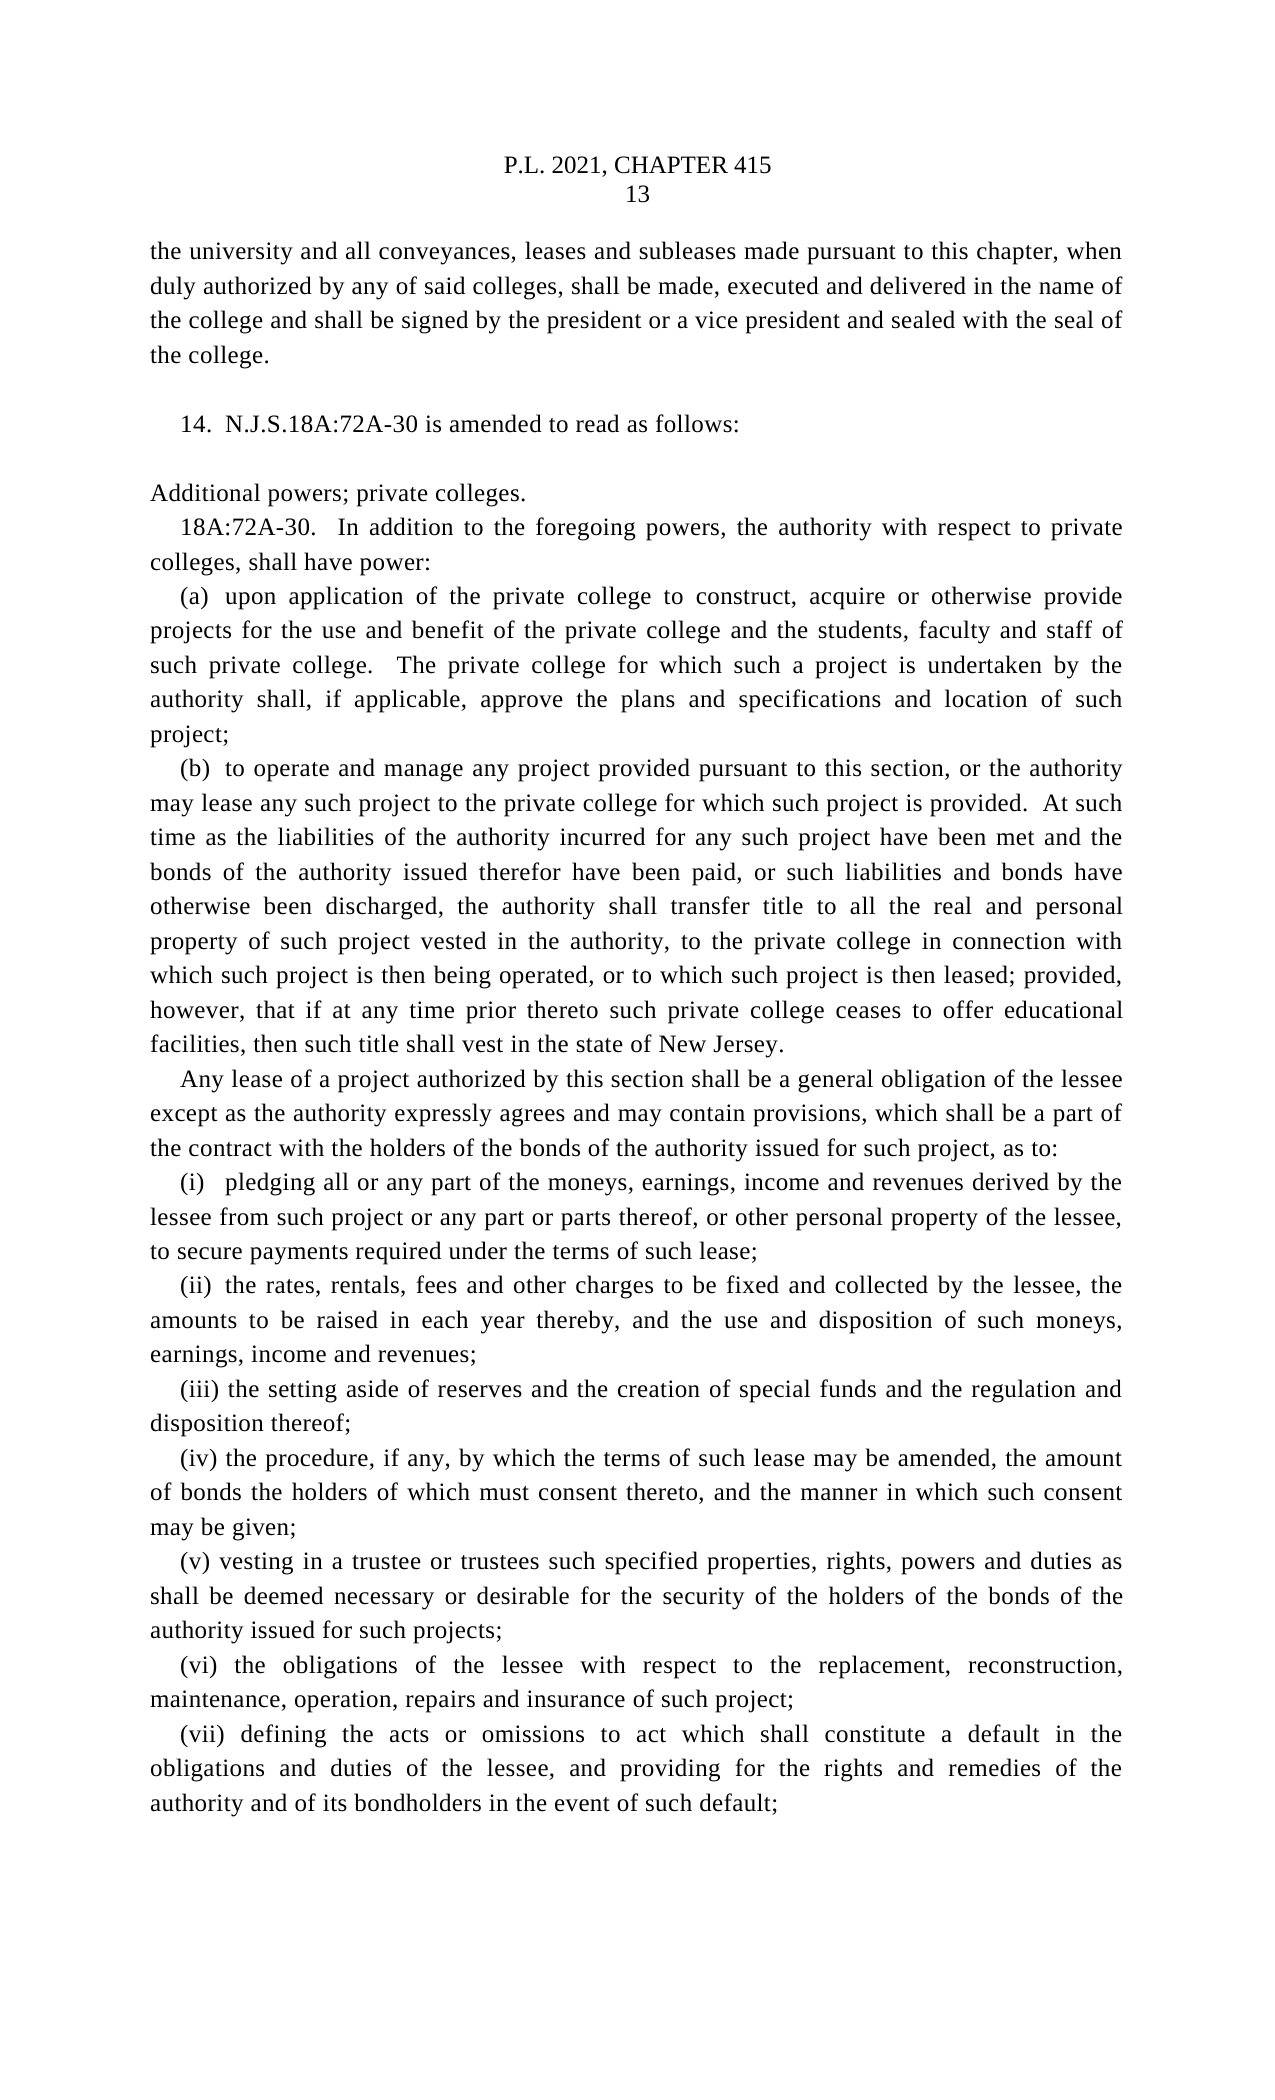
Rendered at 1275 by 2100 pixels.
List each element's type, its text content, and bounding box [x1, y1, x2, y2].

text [150, 236, 1125, 368]
text 14. N.J.S.18A:72A-30 is amended to read as follows: [150, 409, 1125, 437]
text Additional powers; private colleges. [150, 478, 1125, 506]
text (i) pledging all or any part of the moneys, earnings, income and revenues derived by the lessee from such project or any part or parts thereof, or other personal property of the lessee, to secure payments required under the terms of such lease; [150, 1167, 1125, 1265]
text (a) upon application of the private college to construct, acquire or otherwise provide projects for the use and benefit of the private college and the students, faculty and staff of such private college. The private college for which such a project is undertaken by the authority shall, if applicable, approve the plans and specifications and location of such project; [150, 581, 1125, 748]
text (vii) defining the acts or omissions to act which shall constitute a default in the obligations and duties of the lessee, and providing for the rights and remedies of the authority and of its bondholders in the event of such default; [150, 1719, 1125, 1817]
text 18A:72A-30. In addition to the foregoing powers, the authority with respect to private colleges, shall have power: [150, 512, 1125, 575]
text Any lease of a project authorized by this section shall be a general obligation of the lessee except as the authority expressly agrees and may contain provisions, which shall be a part of the contract with the holders of the bonds of the authority issued for such project, as to: [150, 1064, 1125, 1161]
text (ii) the rates, rentals, fees and other charges to be fixed and collected by the lessee, the amounts to be raised in each year thereby, and the use and disposition of such moneys, earnings, income and revenues; [150, 1271, 1125, 1368]
text (iii) the setting aside of reserves and the creation of special funds and the regulation and disposition thereof; [150, 1374, 1125, 1437]
text (b) to operate and manage any project provided pursuant to this section, or the authority may lease any such project to the private college for which such project is provided. At such time as the liabilities of the authority incurred for any such project have been met and the bonds of the authority issued therefor have been paid, or such liabilities and bonds have otherwise been discharged, the authority shall transfer title to all the real and personal property of such project vested in the authority, to the private college in connection with which such project is then being operated, or to which such project is then leased; provided, however, that if at any time prior thereto such private college ceases to offer educational facilities, then such title shall vest in the state of New Jersey. [150, 753, 1125, 1058]
text (iv) the procedure, if any, by which the terms of such lease may be amended, the amount of bonds the holders of which must consent thereto, and the manner in which such consent may be given; [150, 1443, 1125, 1541]
text (v) vesting in a trustee or trustees such specified properties, rights, powers and duties as shall be deemed necessary or desirable for the security of the holders of the bonds of the authority issued for such projects; [150, 1546, 1125, 1644]
text (vi) the obligations of the lessee with respect to the replacement, reconstruction, maintenance, operation, repairs and insurance of such project; [150, 1650, 1125, 1713]
